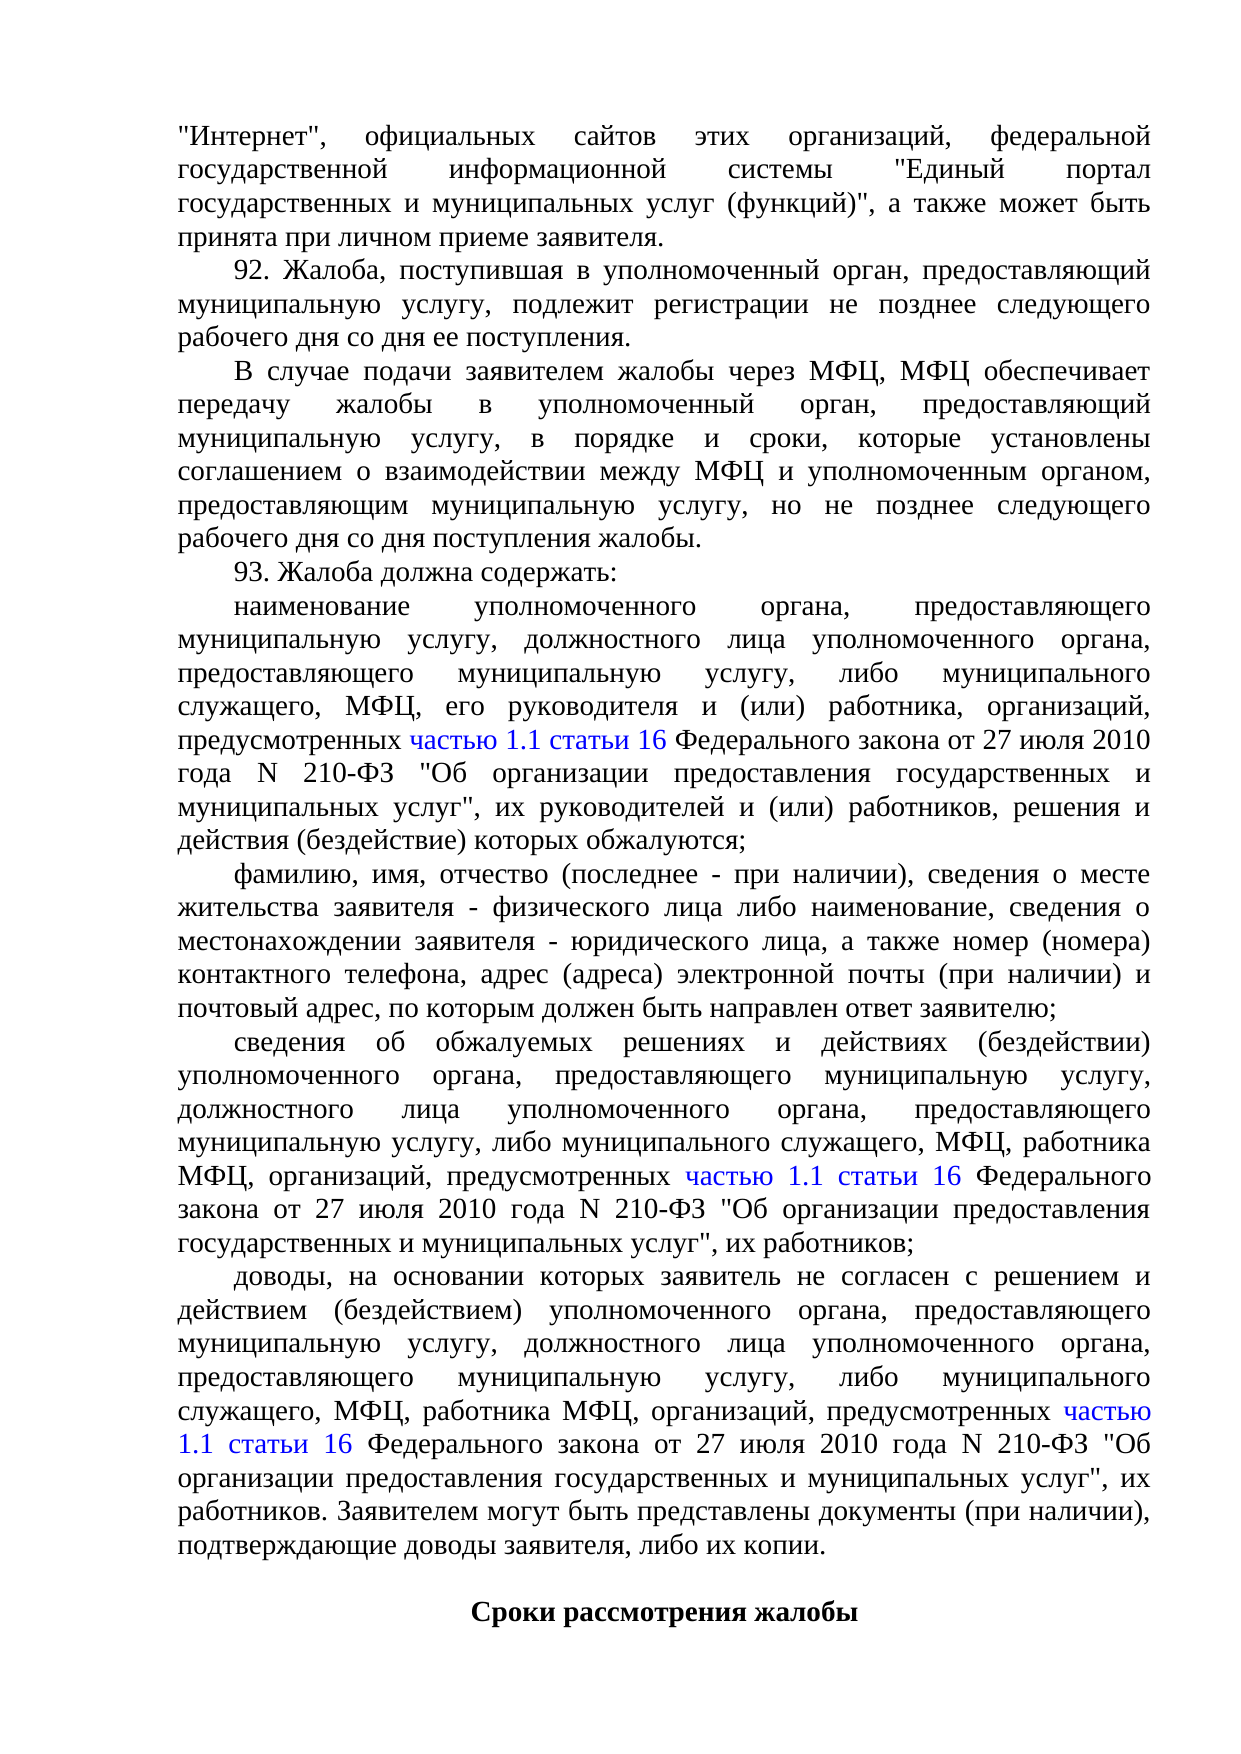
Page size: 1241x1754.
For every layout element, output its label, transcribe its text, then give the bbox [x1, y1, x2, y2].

text сведения об обжалуемых решениях и действиях (бездействии) уполномоченного органа, предоставляющего муниципальную услугу, должностного лица уполномоченного органа, предоставляющего муниципальную услугу, либо муниципального служащего, МФЦ, работника МФЦ, организаций, предусмотренных частью 1.1 статьи 16 Федерального закона от 27 июля 2010 года N 210-ФЗ "Об организации предоставления государственных и муниципальных услуг", их работников; [177, 1024, 1152, 1258]
text доводы, на основании которых заявитель не согласен с решением и действием (бездействием) уполномоченного органа, предоставляющего муниципальную услугу, должностного лица уполномоченного органа, предоставляющего муниципальную услугу, либо муниципального служащего, МФЦ, работника МФЦ, организаций, предусмотренных частью 1.1 статьи 16 Федерального закона от 27 июля 2010 года N 210-ФЗ "Об организации предоставления государственных и муниципальных услуг", их работников. Заявителем могут быть представлены документы (при наличии), подтверждающие доводы заявителя, либо их копии. [177, 1258, 1152, 1560]
text фамилию, имя, отчество (последнее - при наличии), сведения о месте жительства заявителя - физического лица либо наименование, сведения о местонахождении заявителя - юридического лица, а также номер (номера) контактного телефона, адрес (адреса) электронной почты (при наличии) и почтовый адрес, по которым должен быть направлен ответ заявителю; [177, 856, 1152, 1024]
text Сроки рассмотрения жалобы [177, 1594, 1152, 1627]
text В случае подачи заявителем жалобы через МФЦ, МФЦ обеспечивает передачу жалобы в уполномоченный орган, предоставляющий муниципальную услугу, в порядке и сроки, которые установлены соглашением о взаимодействии между МФЦ и уполномоченным органом, предоставляющим муниципальную услугу, но не позднее следующего рабочего дня со дня поступления жалобы. [177, 353, 1152, 554]
text 93. Жалоба должна содержать: [177, 554, 1152, 588]
text 92. Жалоба, поступившая в уполномоченный орган, предоставляющий муниципальную услугу, подлежит регистрации не позднее следующего рабочего дня со дня ее поступления. [177, 252, 1152, 353]
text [177, 118, 1152, 252]
text наименование уполномоченного органа, предоставляющего муниципальную услугу, должностного лица уполномоченного органа, предоставляющего муниципальную услугу, либо муниципального служащего, МФЦ, его руководителя и (или) работника, организаций, предусмотренных частью 1.1 статьи 16 Федерального закона от 27 июля 2010 года N 210-ФЗ "Об организации предоставления государственных и муниципальных услуг", их руководителей и (или) работников, решения и действия (бездействие) которых обжалуются; [177, 588, 1152, 856]
